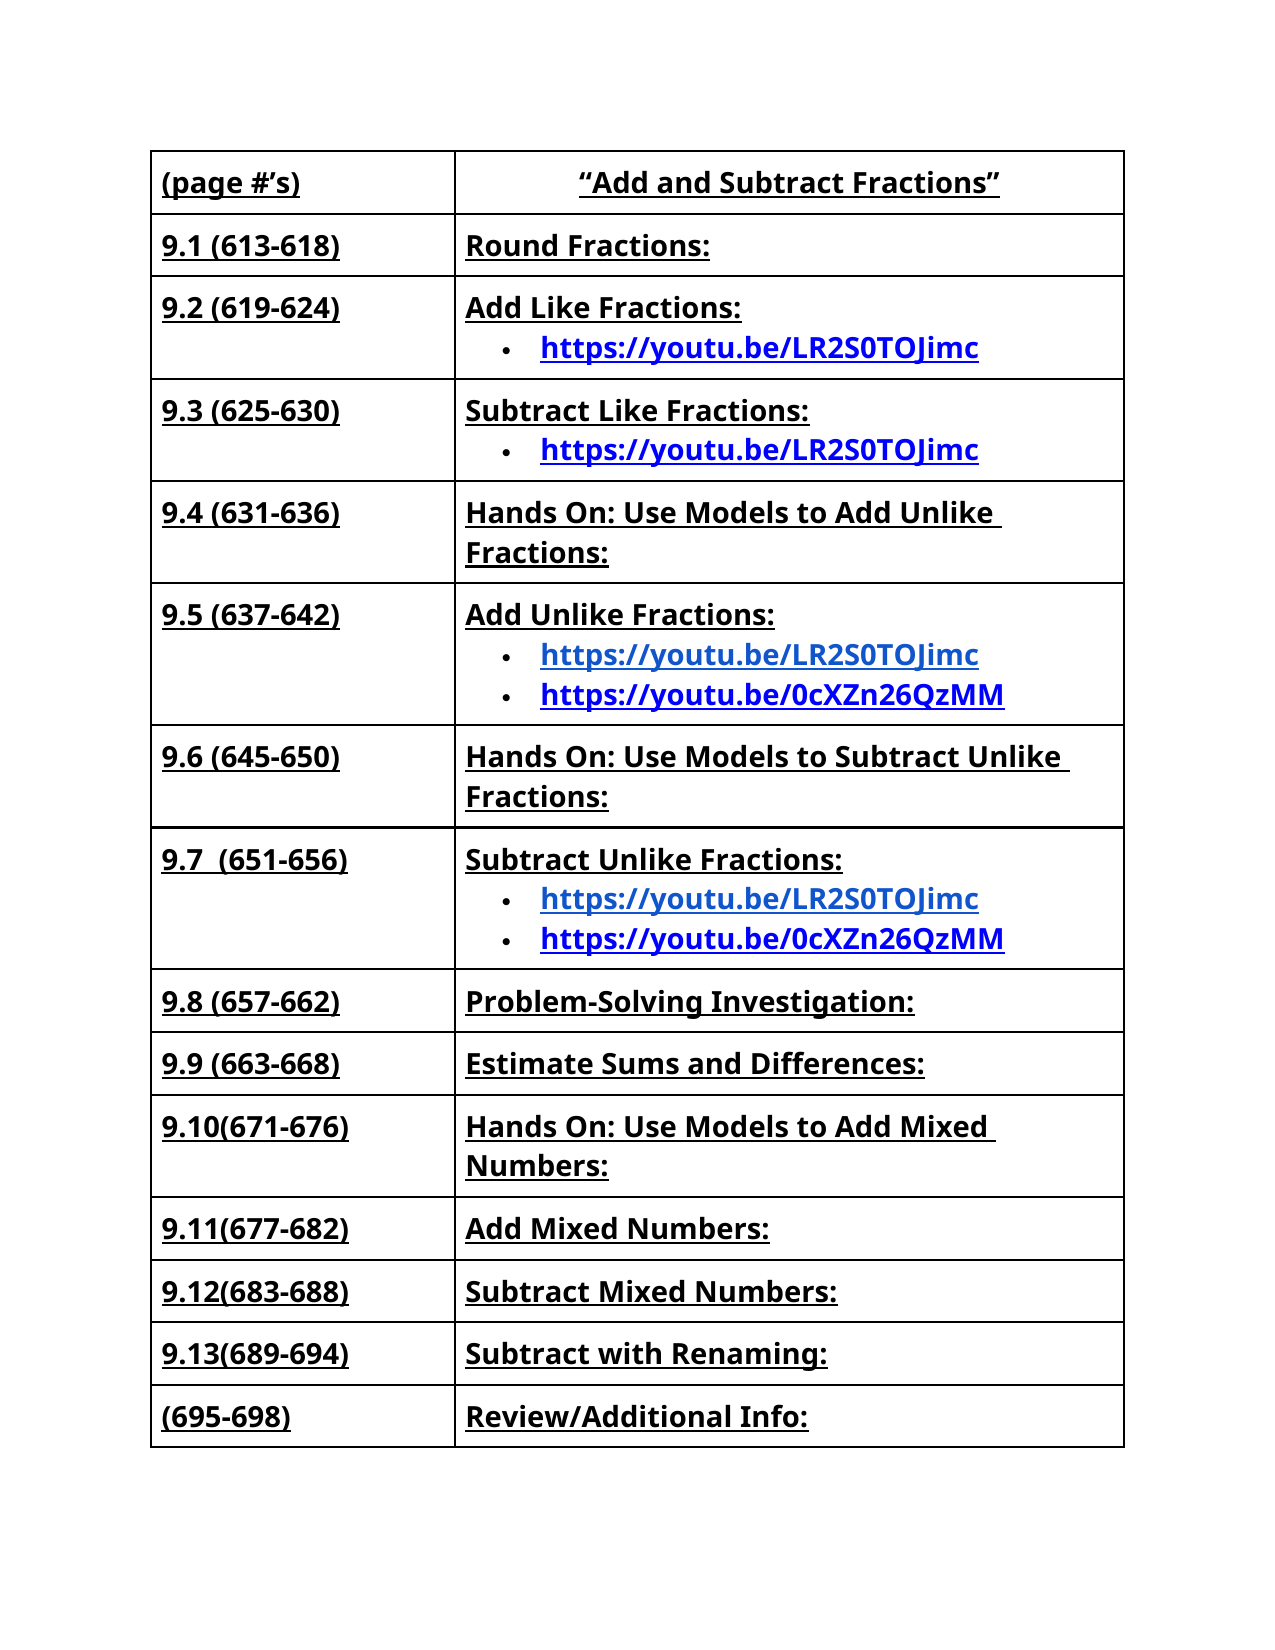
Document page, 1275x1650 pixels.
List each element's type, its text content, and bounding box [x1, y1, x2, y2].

table_cell 9.11(677-682) [152, 1198, 454, 1258]
table_cell Subtract Like Fractions: https://youtu.be/LR2S0TOJimc [456, 380, 1123, 480]
table_cell 9.9 (663-668) [152, 1033, 454, 1093]
table_cell 9.2 (619-624) [152, 277, 454, 377]
table_cell Hands On: Use Models to Subtract Unlike Fractions: [456, 726, 1123, 826]
table_cell Add Mixed Numbers: [456, 1198, 1123, 1258]
table_cell (695-698) [152, 1386, 454, 1446]
table_cell Subtract Mixed Numbers: [456, 1261, 1123, 1321]
table_cell 9.13(689-694) [152, 1323, 454, 1384]
table_cell Review/Additional Info: [456, 1386, 1123, 1446]
table_cell Hands On: Use Models to Add Mixed Numbers: [456, 1096, 1123, 1196]
table_cell Add Like Fractions: https://youtu.be/LR2S0TOJimc [456, 277, 1123, 377]
table_cell Hands On: Use Models to Add Unlike Fractions: [456, 482, 1123, 582]
table_cell 9.12(683-688) [152, 1261, 454, 1321]
table_cell Round Fractions: [456, 215, 1123, 275]
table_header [152, 152, 454, 213]
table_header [456, 152, 1123, 213]
table_cell 9.6 (645-650) [152, 726, 454, 826]
table_cell Subtract Unlike Fractions: https://youtu.be/LR2S0TOJimc https://youtu.be/0cXZn26QzMM [456, 829, 1123, 968]
table_cell Problem-Solving Investigation: [456, 970, 1123, 1031]
table_cell Add Unlike Fractions: https://youtu.be/LR2S0TOJimc https://youtu.be/0cXZn26QzMM [456, 584, 1123, 724]
table_cell Subtract with Renaming: [456, 1323, 1123, 1384]
table_cell 9.5 (637-642) [152, 584, 454, 724]
table_cell 9.7 (651-656) [152, 829, 454, 968]
table_cell 9.8 (657-662) [152, 970, 454, 1031]
table_cell 9.3 (625-630) [152, 380, 454, 480]
table_cell 9.4 (631-636) [152, 482, 454, 582]
table_cell 9.1 (613-618) [152, 215, 454, 275]
table_cell 9.10(671-676) [152, 1096, 454, 1196]
table_cell Estimate Sums and Differences: [456, 1033, 1123, 1093]
